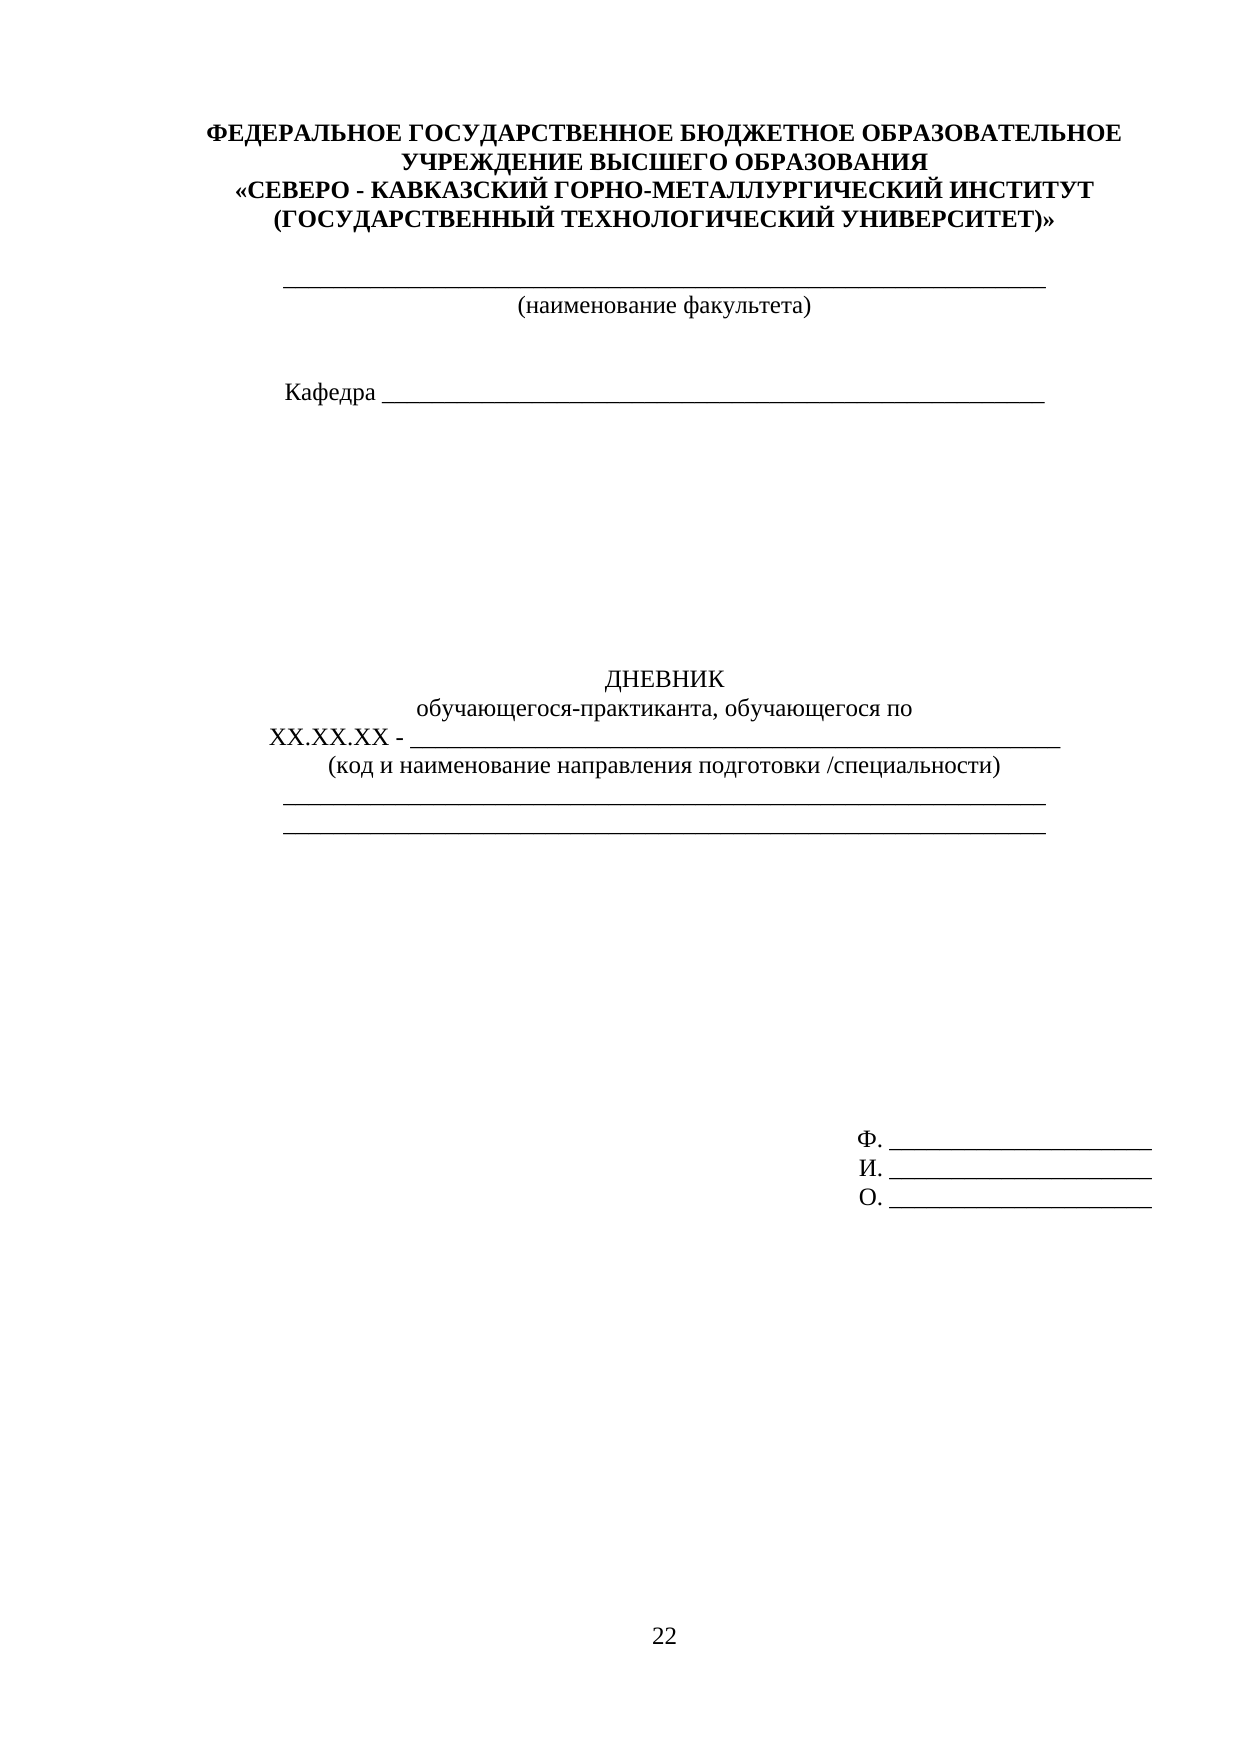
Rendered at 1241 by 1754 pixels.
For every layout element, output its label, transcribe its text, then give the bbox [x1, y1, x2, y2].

text _____________________________________________________________ [177, 808, 1152, 837]
text обучающегося-практиканта, обучающегося по [177, 693, 1152, 722]
text «СЕВЕРО - КАВКАЗСКИЙ ГОРНО-МЕТАЛЛУРГИЧЕСКИЙ ИНСТИТУТ [177, 176, 1152, 204]
text ХХ.ХХ.ХХ - ____________________________________________________ [177, 722, 1152, 751]
text ДНЕВНИК [177, 664, 1152, 693]
text (наименование факультета) [177, 291, 1152, 319]
text ФЕДЕРАЛЬНОЕ ГОСУДАРСТВЕННОЕ БЮДЖЕТНОЕ ОБРАЗОВАТЕЛЬНОЕ УЧРЕЖДЕНИЕ ВЫСШЕГО ОБРАЗОВАНИЯ [177, 118, 1152, 176]
text Кафедра _____________________________________________________ [177, 377, 1152, 406]
text (код и наименование направления подготовки /специальности) [177, 751, 1152, 779]
text Ф. _____________________ [177, 1124, 1152, 1153]
text _____________________________________________________________ [177, 779, 1152, 808]
text И. _____________________ [177, 1153, 1152, 1182]
text _____________________________________________________________ [177, 262, 1152, 291]
text О. _____________________ [177, 1182, 1152, 1211]
text (ГОСУДАРСТВЕННЫЙ ТЕХНОЛОГИЧЕСКИЙ УНИВЕРСИТЕТ)» [177, 204, 1152, 233]
